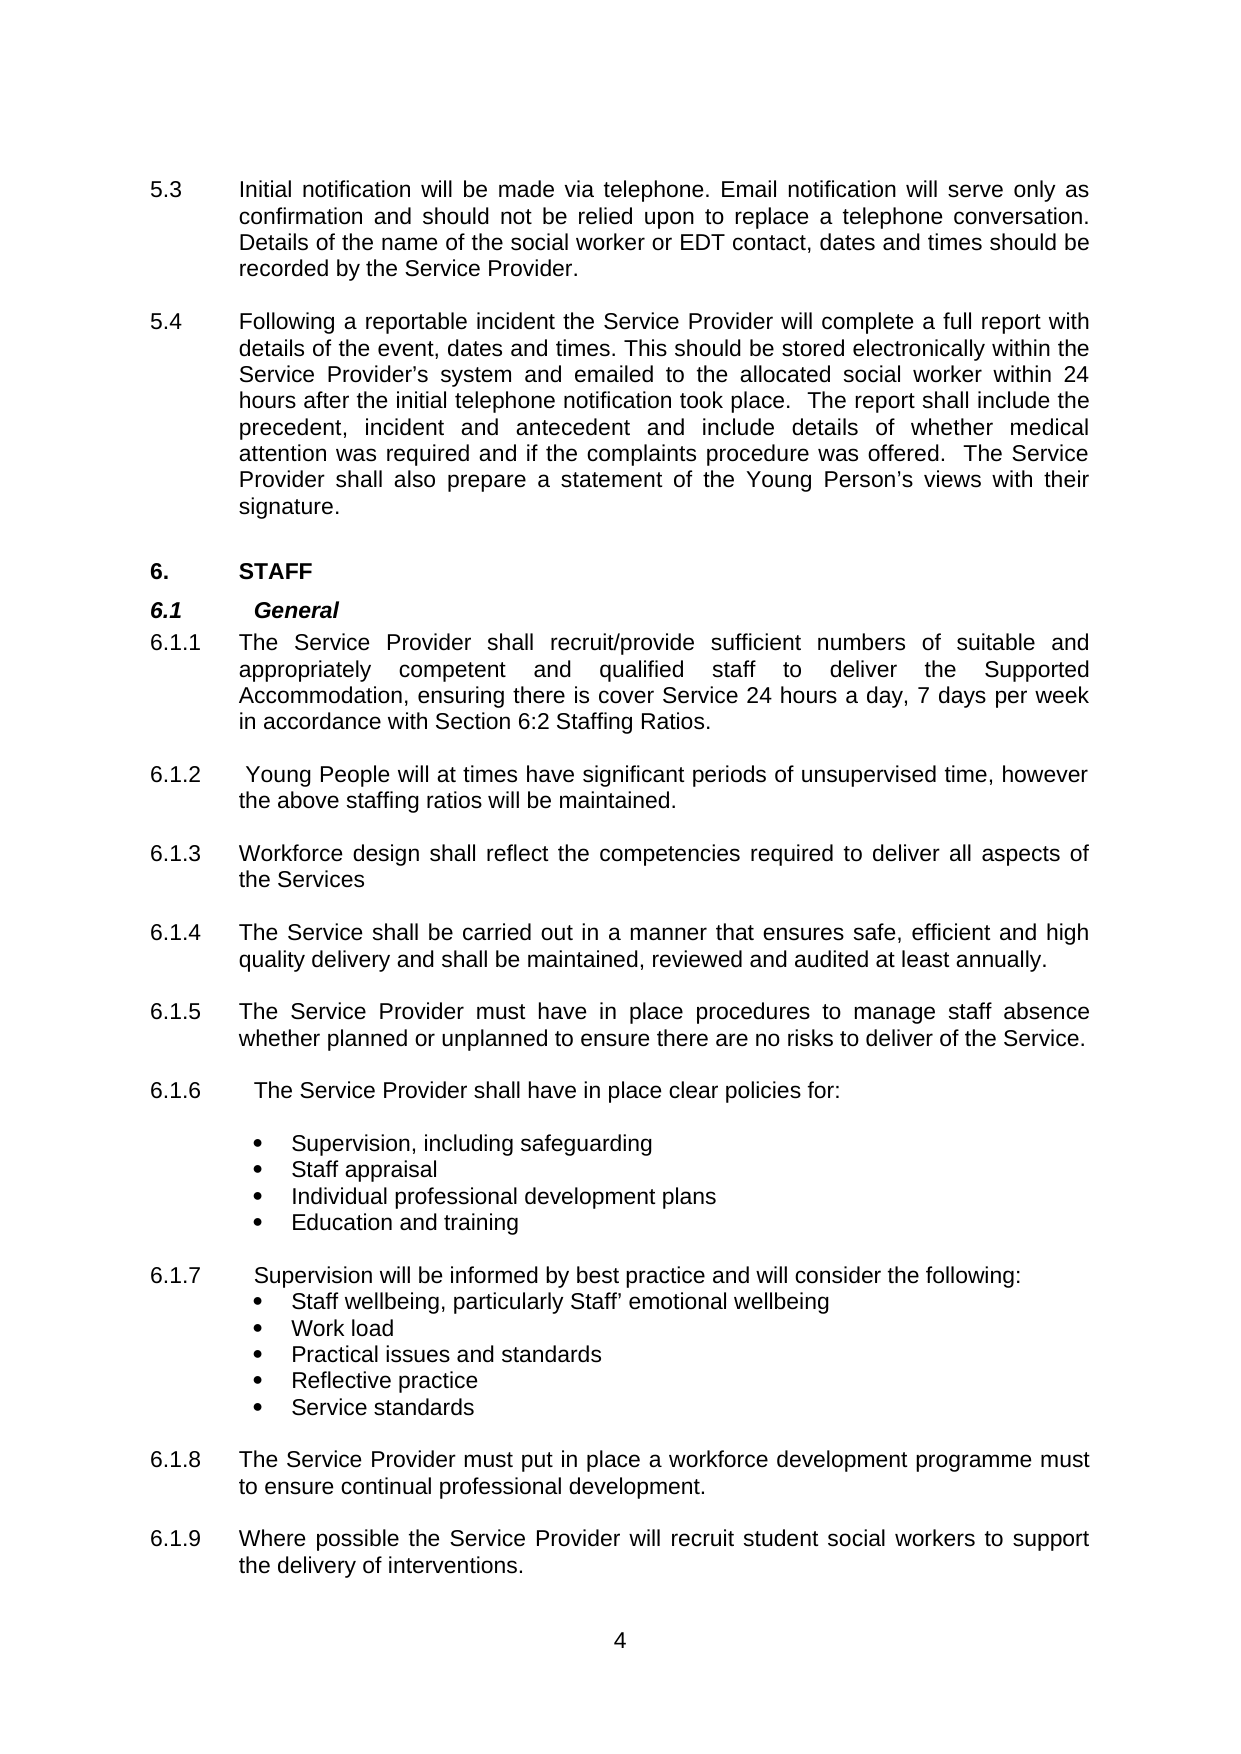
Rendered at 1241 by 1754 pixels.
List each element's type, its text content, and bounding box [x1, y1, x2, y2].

list Supervision, including safeguarding [253, 1130, 1090, 1156]
text 6.1.1 The Service Provider shall recruit/provide sufficient numbers of suitable and appropriately competent and qualified staff to deliver the Supported Accommodation, ensuring there is cover Service 24 hours a day, 7 days per week in accordance with Section 6:2 Staffing Ratios. [150, 629, 1090, 735]
text 6.1.8 The Service Provider must put in place a workforce development programme must to ensure continual professional development. [150, 1446, 1090, 1499]
text 6.1.9 Where possible the Service Provider will recruit student social workers to support the delivery of interventions. [150, 1525, 1090, 1578]
subtitle 6. STAFF [150, 558, 1090, 584]
subtitle 6.1 General [150, 597, 1090, 623]
list Work load [253, 1314, 1090, 1341]
text 6.1.5 The Service Provider must have in place procedures to manage staff absence whether planned or unplanned to ensure there are no risks to deliver of the Service. [150, 998, 1090, 1051]
list Service standards [253, 1393, 1090, 1420]
text 6.1.4 The Service shall be carried out in a manner that ensures safe, efficient and high quality delivery and shall be maintained, reviewed and audited at least annually. [150, 919, 1090, 972]
text 5.3 Initial notification will be made via telephone. Email notification will serve only as confirmation and should not be relied upon to replace a telephone conversation. Details of the name of the social worker or EDT contact, dates and times should be recorded by the Service Provider. [150, 176, 1090, 282]
text 6.1.3 Workforce design shall reflect the competencies required to deliver all aspects of the Services [150, 840, 1090, 893]
text 6.1.7 Supervision will be informed by best practice and will consider the following: [150, 1262, 1090, 1288]
text 6.1.6 The Service Provider shall have in place clear policies for: [150, 1077, 1090, 1104]
list Education and training [253, 1209, 1090, 1235]
list Staff wellbeing, particularly Staff’ emotional wellbeing [253, 1288, 1090, 1314]
text 5.4 Following a reportable incident the Service Provider will complete a full report with details of the event, dates and times. This should be stored electronically within the Service Provider’s system and emailed to the allocated social worker within 24 hours after the initial telephone notification took place. The report shall include the precedent, incident and antecedent and include details of whether medical attention was required and if the complaints procedure was offered. The Service Provider shall also prepare a statement of the Young Person’s views with their signature. [150, 308, 1090, 519]
list Reflective practice [253, 1367, 1090, 1393]
list Staff appraisal [253, 1156, 1090, 1183]
list Individual professional development plans [253, 1183, 1090, 1209]
text 6.1.2 Young People will at times have significant periods of unsupervised time, however the above staffing ratios will be maintained. [150, 761, 1090, 814]
list Practical issues and standards [253, 1341, 1090, 1367]
